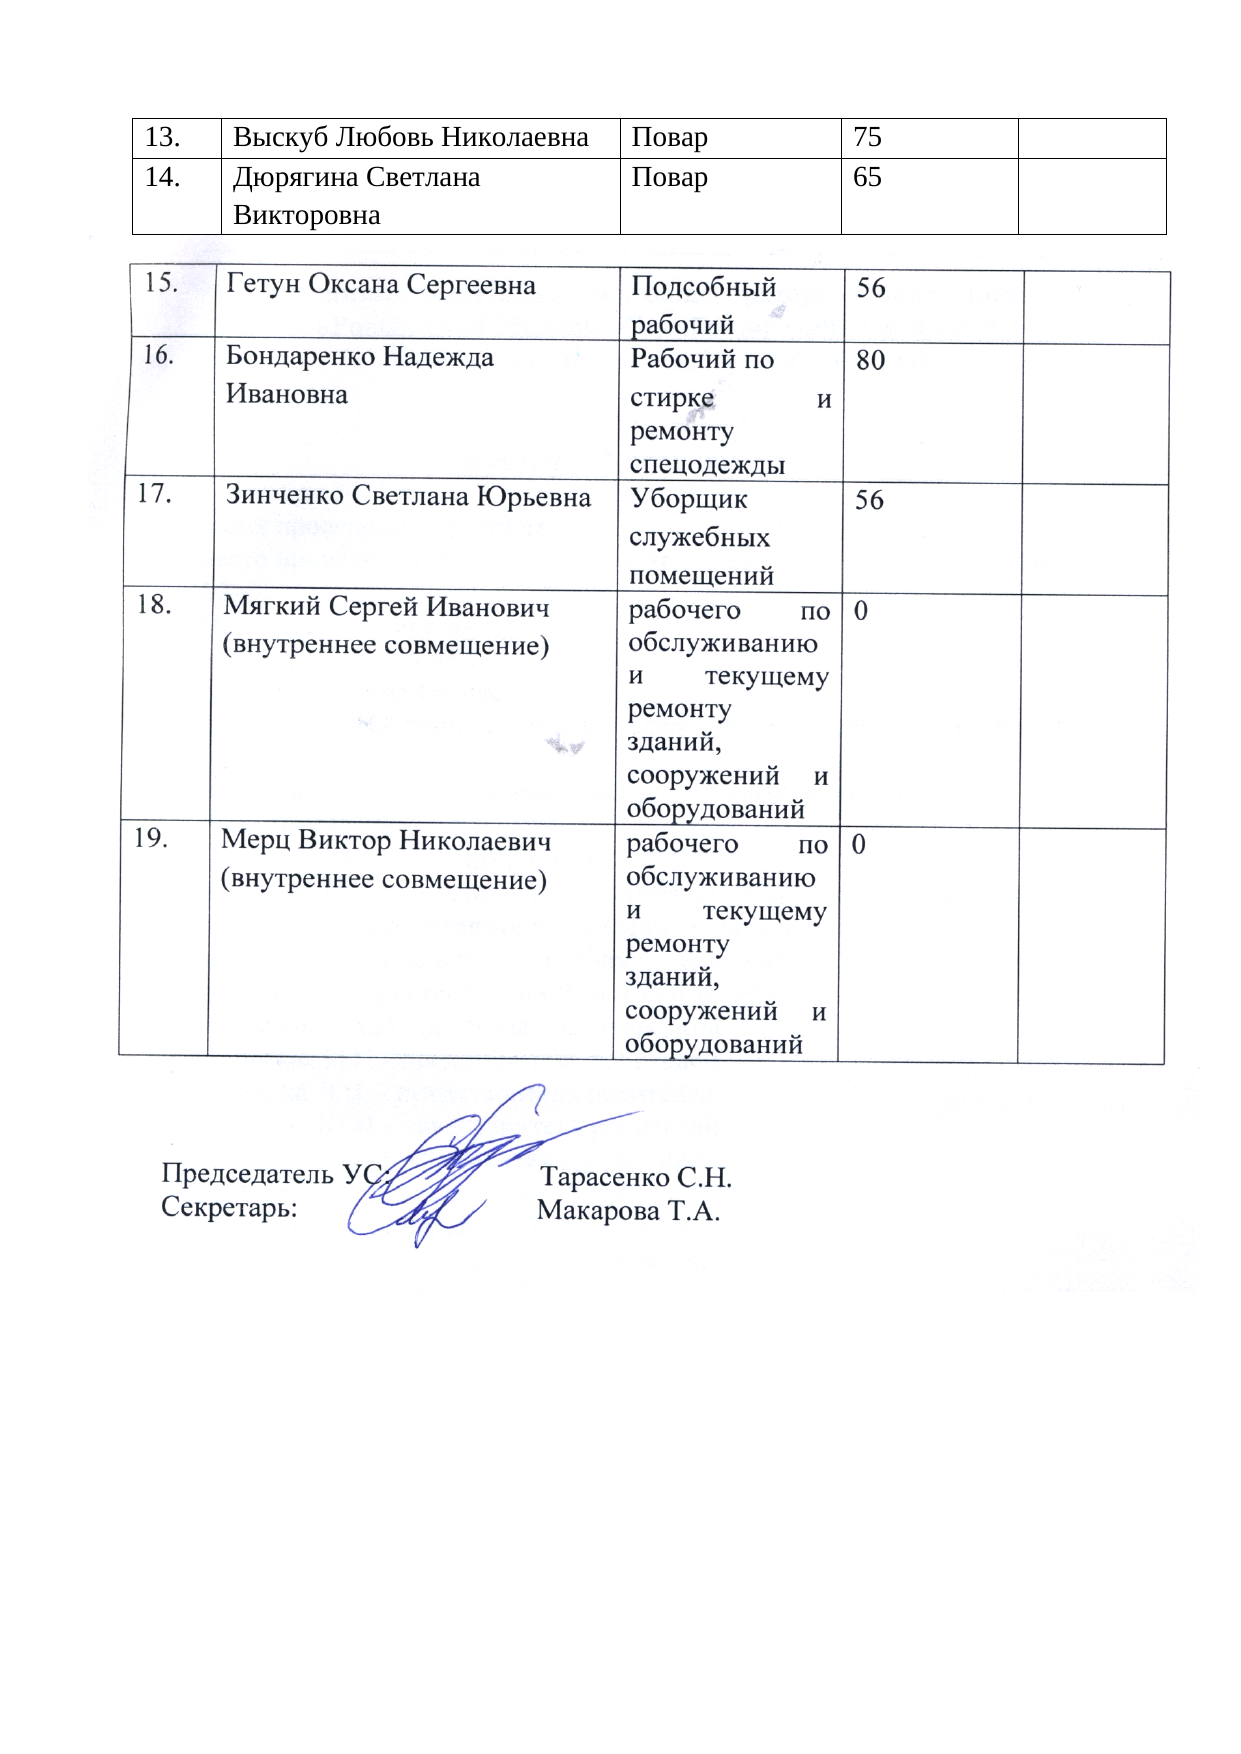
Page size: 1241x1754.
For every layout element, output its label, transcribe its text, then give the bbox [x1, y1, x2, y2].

table_cell Выскуб Любовь Николаевна [222, 119, 620, 158]
table_cell Дюрягина Светлана Викторовна [222, 159, 620, 234]
table_cell Повар [621, 159, 841, 234]
picture [88, 235, 1200, 1292]
table_cell [133, 119, 221, 158]
table_cell Повар [621, 119, 841, 158]
table_cell [1019, 119, 1166, 158]
table_cell [133, 159, 221, 234]
table_cell 75 [842, 119, 1018, 158]
table_cell 65 [842, 159, 1018, 234]
table_cell [1019, 159, 1166, 234]
